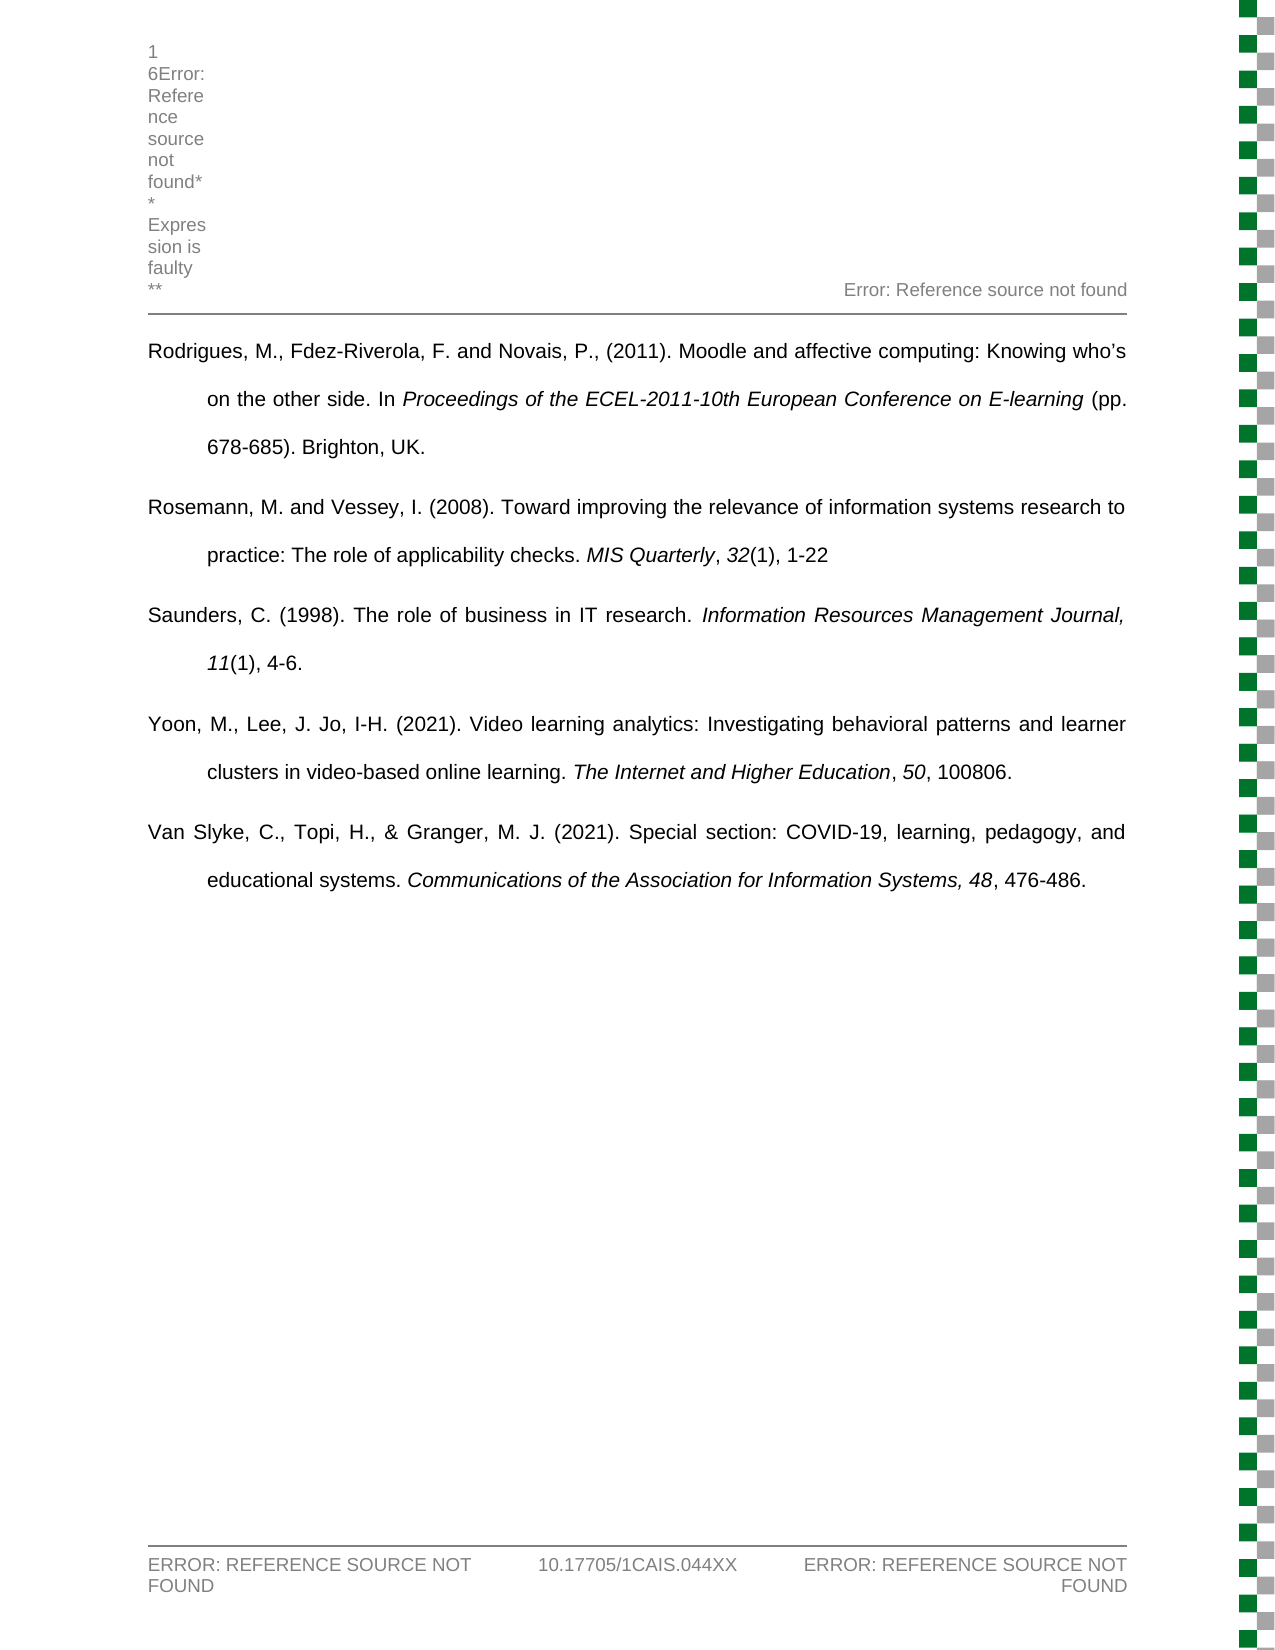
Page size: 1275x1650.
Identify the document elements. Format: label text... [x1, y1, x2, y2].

text Rodrigues, M., Fdez-Riverola, F. and Novais, P., (2011). Moodle and affective computing: Knowing who’s on the other side. In Proceedings of the ECEL-2011-10th European Conference on E-learning (pp. 678-685). Brighton, UK. [148, 339, 1127, 458]
text Saunders, C. (1998). The role of business in IT research. Information Resources Management Journal, 11(1), 4-6. [148, 603, 1127, 675]
text Van Slyke, C., Topi, H., & Granger, M. J. (2021). Special section: COVID-19, learning, pedagogy, and educational systems. Communications of the Association for Information Systems, 48, 476-486. [148, 820, 1127, 892]
text Rosemann, M. and Vessey, I. (2008). Toward improving the relevance of information systems research to practice: The role of applicability checks. MIS Quarterly, 32(1), 1-22 [148, 495, 1127, 567]
text Yoon, M., Lee, J. Jo, I-H. (2021). Video learning analytics: Investigating behavioral patterns and learner clusters in video-based online learning. The Internet and Higher Education, 50, 100806. [148, 712, 1127, 783]
